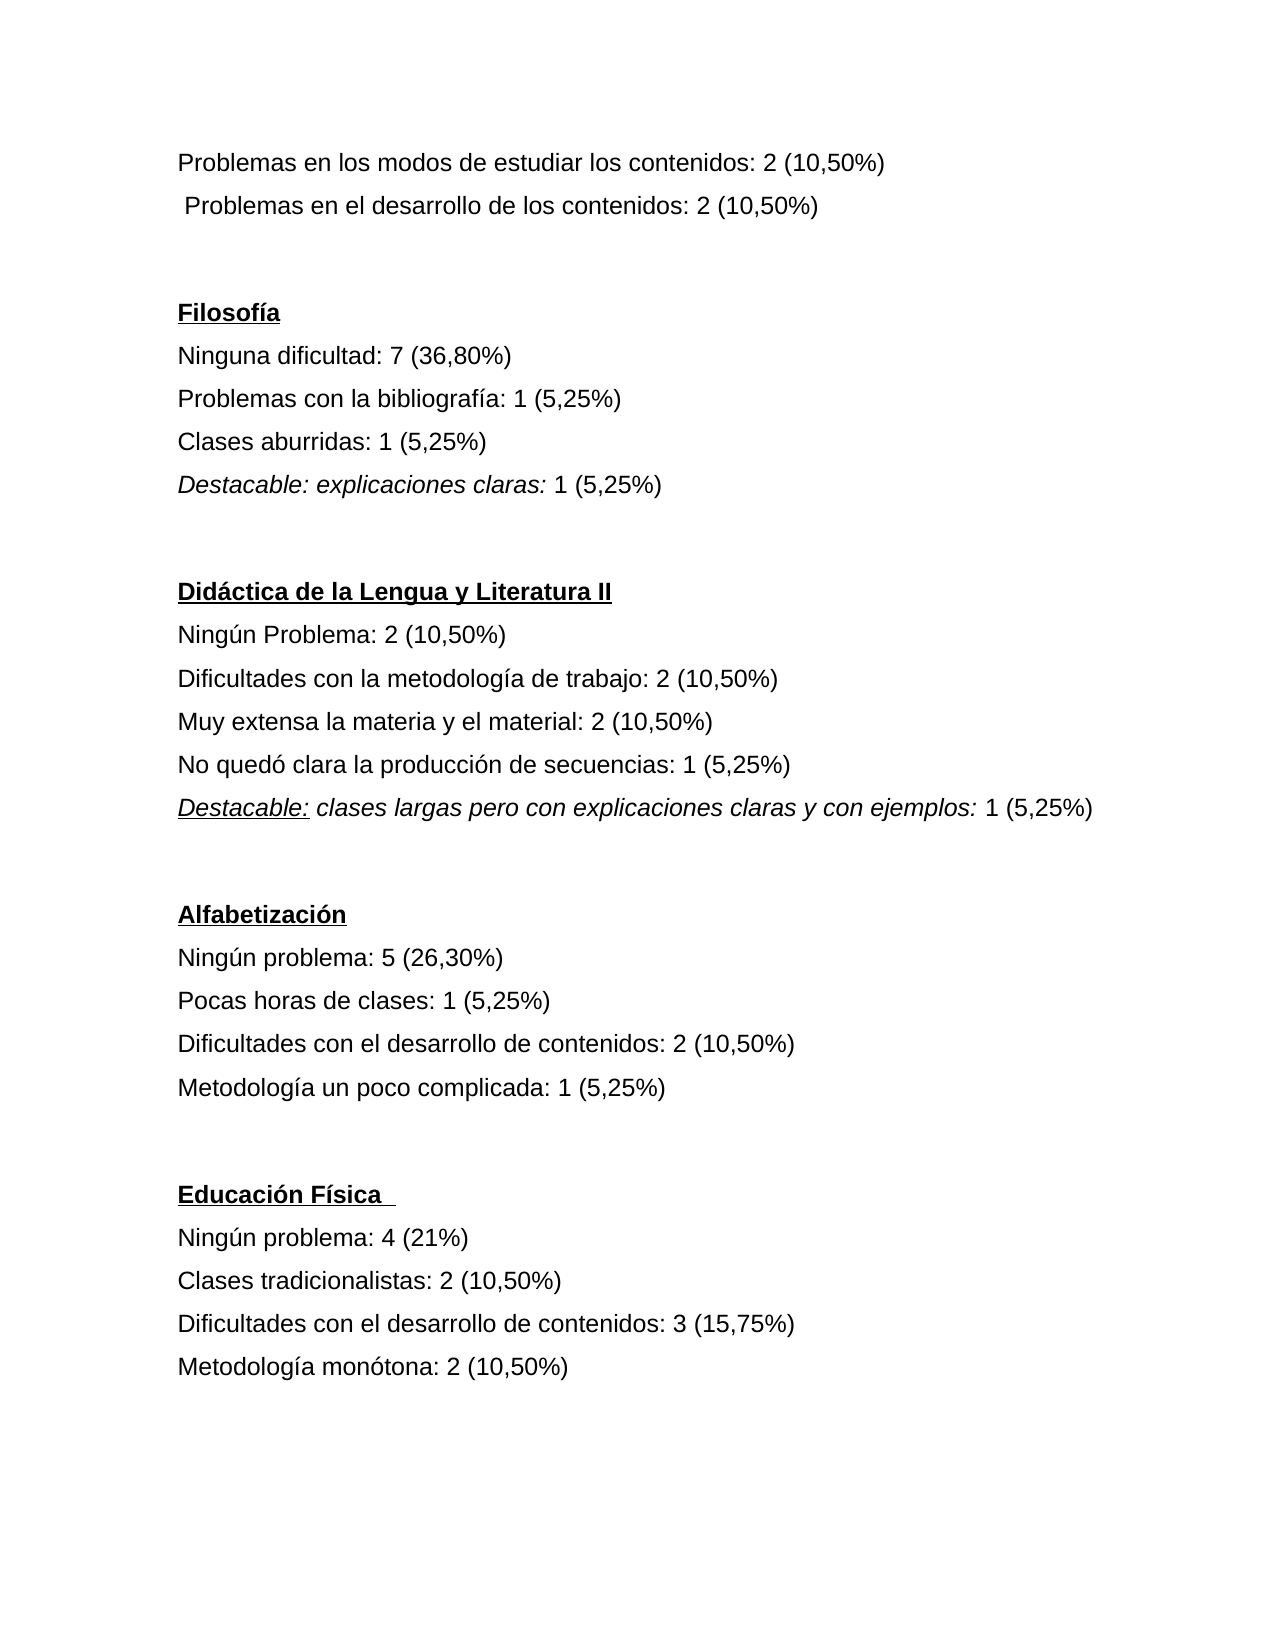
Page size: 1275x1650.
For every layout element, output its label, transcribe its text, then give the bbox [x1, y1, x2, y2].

text Metodología monótona: 2 (10,50%) [177, 1352, 1098, 1381]
text Ningún problema: 4 (21%) [177, 1223, 1098, 1252]
text Didáctica de la Lengua y Literatura II [177, 577, 1098, 606]
text Dificultades con la metodología de trabajo: 2 (10,50%) [177, 664, 1098, 692]
text Pocas horas de clases: 1 (5,25%) [177, 986, 1098, 1015]
text Ningún Problema: 2 (10,50%) [177, 621, 1098, 649]
text Clases tradicionalistas: 2 (10,50%) [177, 1266, 1098, 1295]
text Ninguna dificultad: 7 (36,80%) [177, 341, 1098, 370]
text Educación Física [177, 1180, 1098, 1208]
text Clases aburridas: 1 (5,25%) [177, 427, 1098, 456]
text Destacable: explicaciones claras: 1 (5,25%) [177, 470, 1098, 499]
text Alfabetización [177, 900, 1098, 929]
text Ningún problema: 5 (26,30%) [177, 943, 1098, 972]
text Destacable: clases largas pero con explicaciones claras y con ejemplos: 1 (5,25%) [177, 793, 1098, 822]
text Metodología un poco complicada: 1 (5,25%) [177, 1073, 1098, 1101]
text Problemas con la bibliografía: 1 (5,25%) [177, 384, 1098, 413]
text No quedó clara la producción de secuencias: 1 (5,25%) [177, 750, 1098, 779]
text Dificultades con el desarrollo de contenidos: 2 (10,50%) [177, 1029, 1098, 1058]
text Problemas en el desarrollo de los contenidos: 2 (10,50%) [177, 191, 1098, 219]
text Filosofía [177, 298, 1098, 327]
text Problemas en los modos de estudiar los contenidos: 2 (10,50%) [177, 148, 1098, 176]
text Dificultades con el desarrollo de contenidos: 3 (15,75%) [177, 1309, 1098, 1338]
text Muy extensa la materia y el material: 2 (10,50%) [177, 707, 1098, 736]
